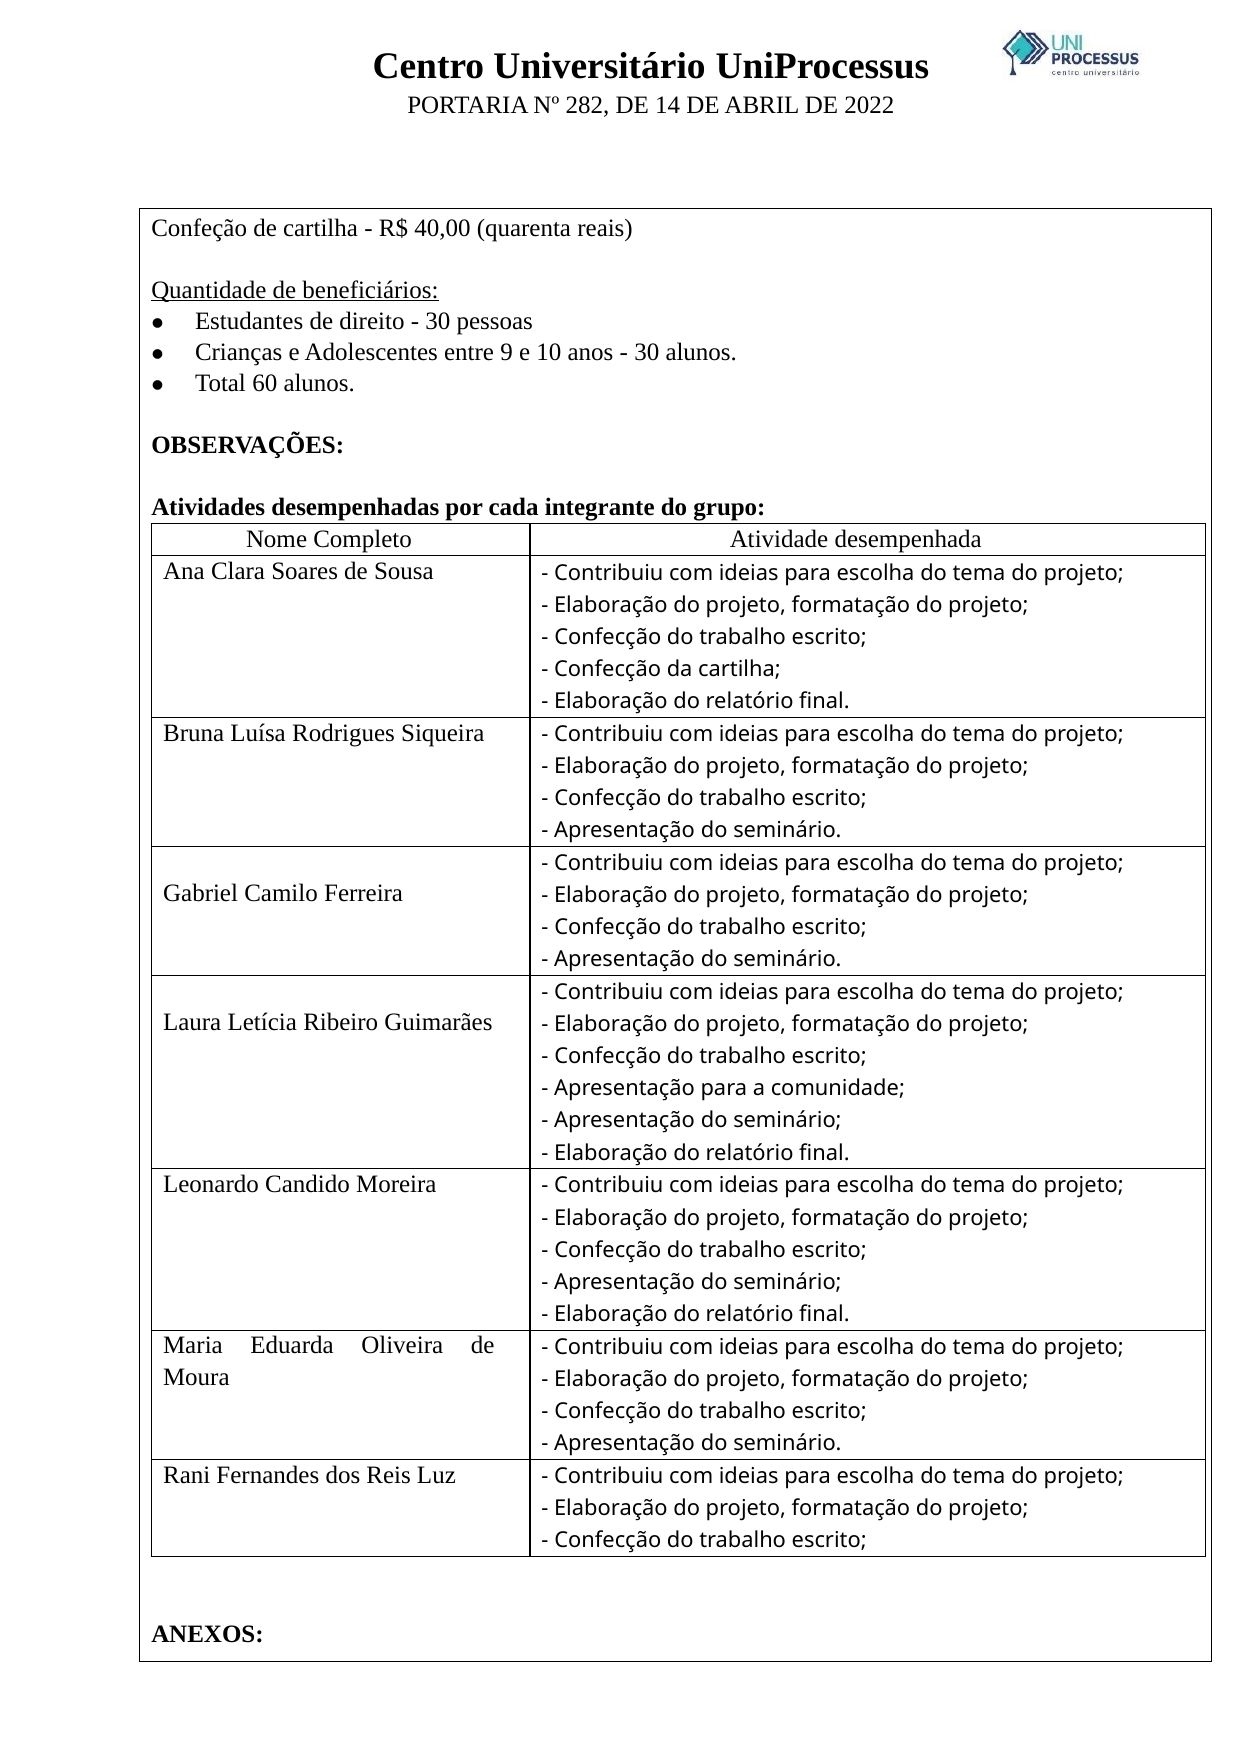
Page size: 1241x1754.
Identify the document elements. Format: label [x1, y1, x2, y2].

table_cell [140, 209, 1211, 1661]
picture [1002, 16, 1146, 99]
